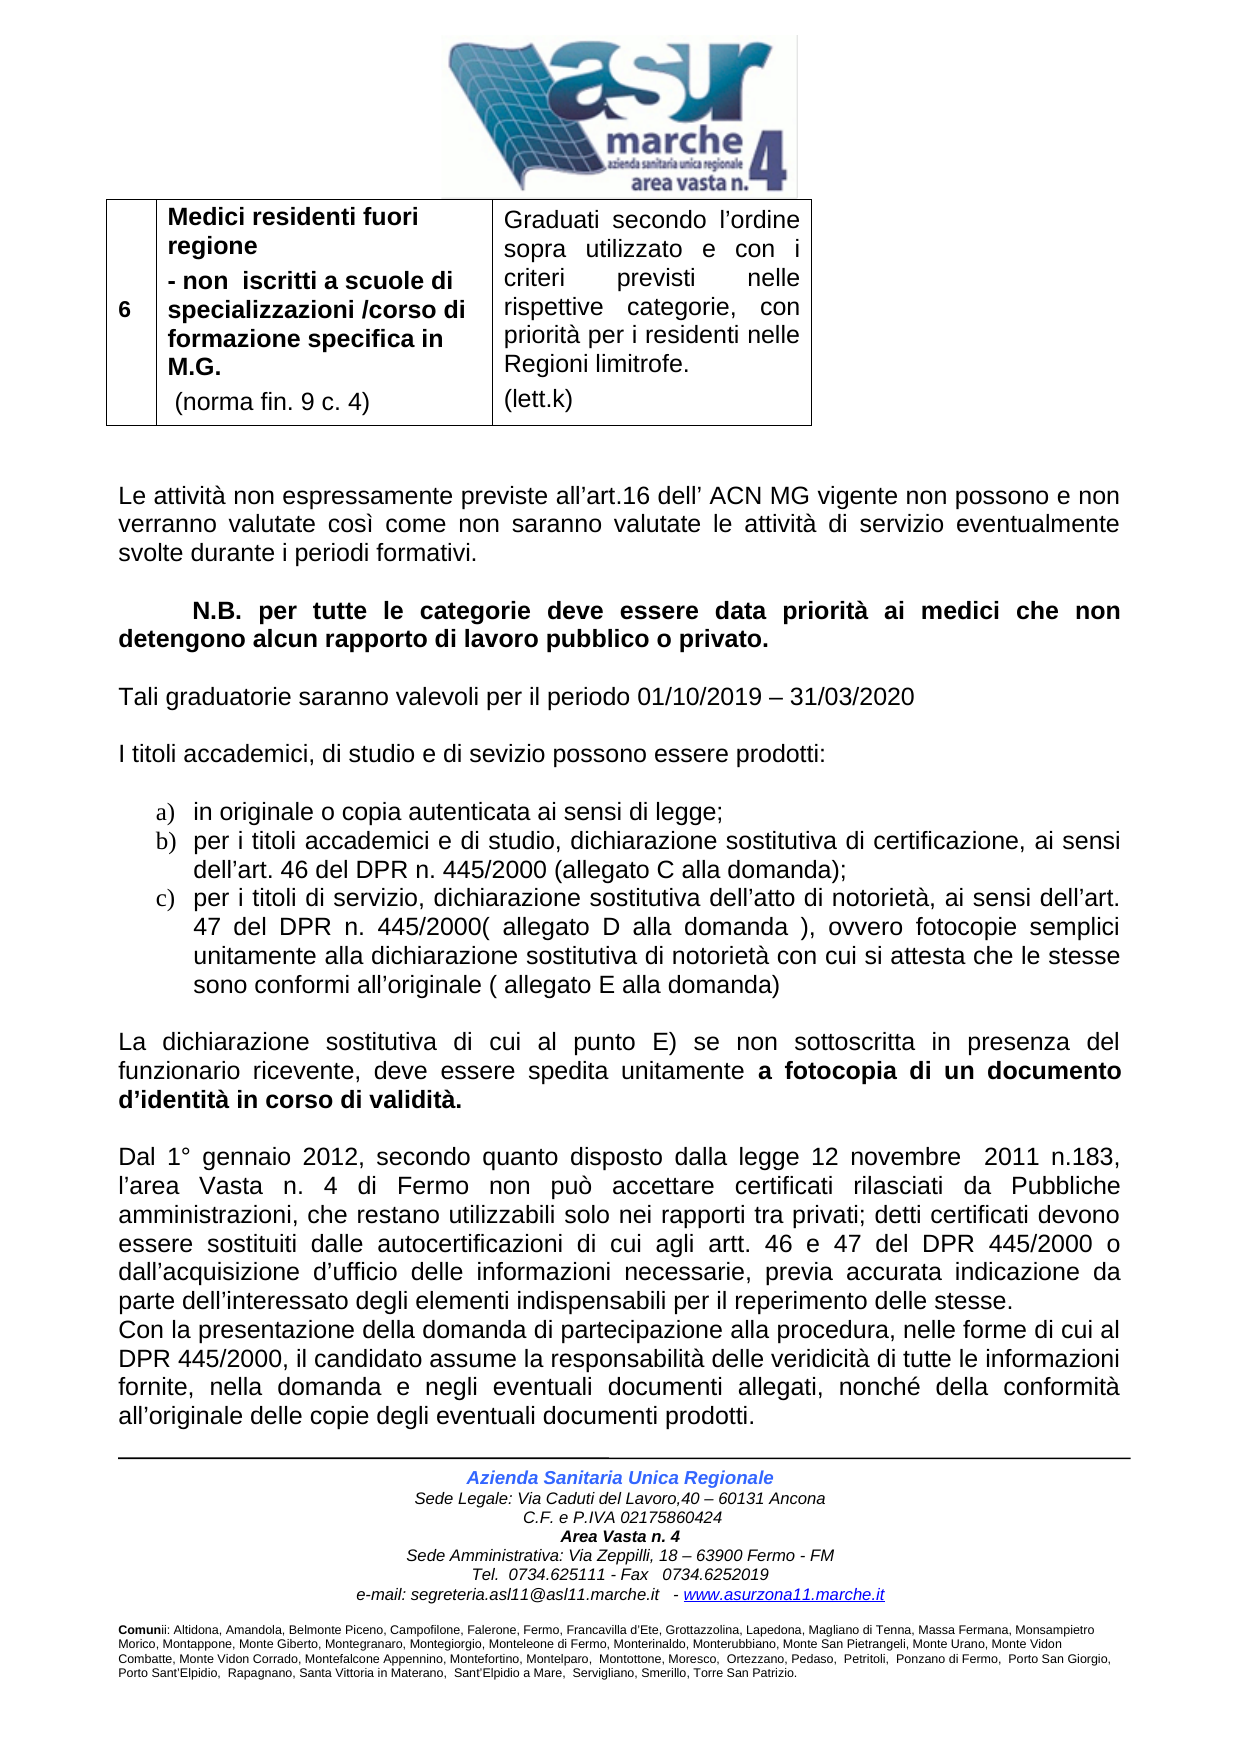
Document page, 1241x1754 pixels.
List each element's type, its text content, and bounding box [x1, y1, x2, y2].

picture [441, 35, 799, 199]
list per i titoli accademici e di studio, dichiarazione sostitutiva di certificazione, ai sensi dell’art. 46 del DPR n. 445/2000 (allegato C alla domanda); [156, 826, 1122, 883]
text Tali graduatorie saranno valevoli per il periodo 01/10/2019 – 31/03/2020 [118, 682, 1122, 711]
table_cell Medici residenti fuori regione - non iscritti a scuole di specializzazioni /corso di formazione specifica in M.G. (norma fin. 9 c. 4) [157, 200, 492, 424]
text N.B. per tutte le categorie deve essere data priorità ai medici che non detengono alcun rapporto di lavoro pubblico o privato. [118, 596, 1122, 653]
text Dal 1° gennaio 2012, secondo quanto disposto dalla legge 12 novembre 2011 n.183, l’area Vasta n. 4 di Fermo non può accettare certificati rilasciati da Pubbliche amministrazioni, che restano utilizzabili solo nei rapporti tra privati; detti certificati devono essere sostituiti dalle autocertificazioni di cui agli artt. 46 e 47 del DPR 445/2000 o dall’acquisizione d’ufficio delle informazioni necessarie, previa accurata indicazione da parte dell’interessato degli elementi indispensabili per il reperimento delle stesse. [118, 1142, 1122, 1315]
text La dichiarazione sostitutiva di cui al punto E) se non sottoscritta in presenza del funzionario ricevente, deve essere spedita unitamente a fotocopia di un documento d’identità in corso di validità. [118, 1027, 1122, 1113]
table_cell Graduati secondo l’ordine sopra utilizzato e con i criteri previsti nelle rispettive categorie, con priorità per i residenti nelle Regioni limitrofe. (lett.k) [493, 200, 811, 424]
text Con la presentazione della domanda di partecipazione alla procedura, nelle forme di cui al DPR 445/2000, il candidato assume la responsabilità delle veridicità di tutte le informazioni fornite, nella domanda e negli eventuali documenti allegati, nonché della conformità all’originale delle copie degli eventuali documenti prodotti. [118, 1315, 1122, 1430]
text I titoli accademici, di studio e di sevizio possono essere prodotti: [118, 739, 1122, 768]
list per i titoli di servizio, dichiarazione sostitutiva dell’atto di notorietà, ai sensi dell’art. 47 del DPR n. 445/2000( allegato D alla domanda ), ovvero fotocopie semplici unitamente alla dichiarazione sostitutiva di notorietà con cui si attesta che le stesse sono conformi all’originale ( allegato E alla domanda) [156, 883, 1122, 998]
text Le attività non espressamente previste all’art.16 dell’ ACN MG vigente non possono e non verranno valutate così come non saranno valutate le attività di servizio eventualmente svolte durante i periodi formativi. [118, 481, 1122, 567]
table_cell 6 [107, 200, 156, 424]
list in originale o copia autenticata ai sensi di legge; [156, 797, 1122, 826]
